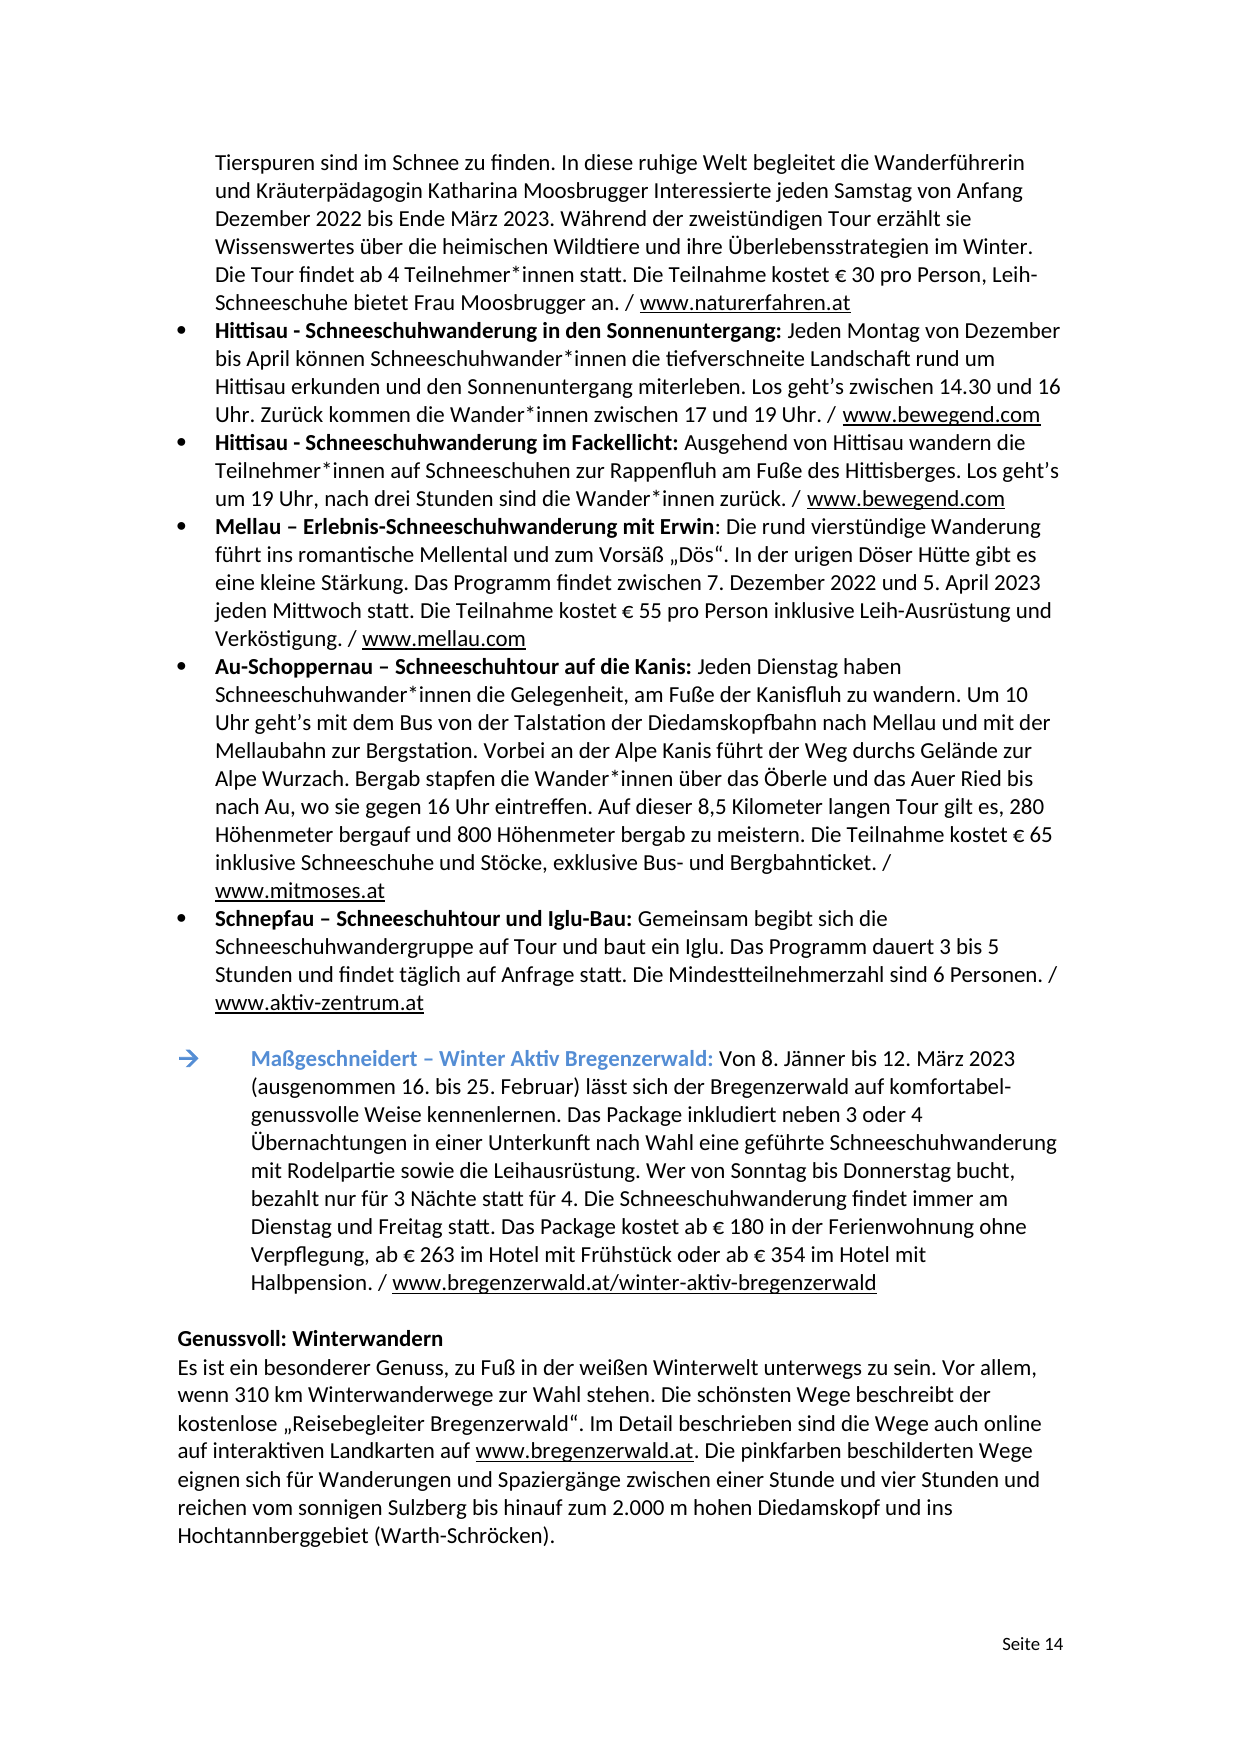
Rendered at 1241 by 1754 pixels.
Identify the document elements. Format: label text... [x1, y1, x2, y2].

text Genussvoll: Winterwandern [177, 1324, 1063, 1353]
text Maßgeschneidert – Winter Aktiv Bregenzerwald: Von 8. Jänner bis 12. März 2023 (ausgenommen 16. bis 25. Februar) lässt sich der Bregenzerwald auf komfortabel-genussvolle Weise kennenlernen. Das Package inkludiert neben 3 oder 4 Übernachtungen in einer Unterkunft nach Wahl eine geführte Schneeschuhwanderung mit Rodelpartie sowie die Leihausrüstung. Wer von Sonntag bis Donnerstag bucht, bezahlt nur für 3 Nächte statt für 4. Die Schneeschuhwanderung findet immer am Dienstag und Freitag statt. Das Package kostet ab € 180 in der Ferienwohnung ohne Verpflegung, ab € 263 im Hotel mit Frühstück oder ab € 354 im Hotel mit Halbpension. / www.bregenzerwald.at/winter-aktiv-bregenzerwald [177, 1044, 1063, 1297]
list Mellau – Erlebnis-Schneeschuhwanderung mit Erwin: Die rund vierstündige Wanderung führt ins romantische Mellental und zum Vorsäß „Dös“. In der urigen Döser Hütte gibt es eine kleine Stärkung. Das Programm findet zwischen 7. Dezember 2022 und 5. April 2023 jeden Mittwoch statt. Die Teilnahme kostet € 55 pro Person inklusive Leih-Ausrüstung und Verköstigung. / www.mellau.com [177, 512, 1063, 652]
list Hittisau - Schneeschuhwanderung im Fackellicht: Ausgehend von Hittisau wandern die Teilnehmer*innen auf Schneeschuhen zur Rappenfluh am Fuße des Hittisberges. Los geht’s um 19 Uhr, nach drei Stunden sind die Wander*innen zurück. / www.bewegend.com [177, 428, 1063, 512]
text Es ist ein besonderer Genuss, zu Fuß in der weißen Winterwelt unterwegs zu sein. Vor allem, wenn 310 km Winterwanderwege zur Wahl stehen. Die schönsten Wege beschreibt der kostenlose „Reisebegleiter Bregenzerwald“. Im Detail beschrieben sind die Wege auch online auf interaktiven Landkarten auf www.bregenzerwald.at. Die pinkfarben beschilderten Wege eignen sich für Wanderungen und Spaziergänge zwischen einer Stunde und vier Stunden und reichen vom sonnigen Sulzberg bis hinauf zum 2.000 m hohen Diedamskopf und ins Hochtannberggebiet (Warth-Schröcken). [177, 1353, 1063, 1549]
list Schnepfau – Schneeschuhtour und Iglu-Bau: Gemeinsam begibt sich die Schneeschuhwandergruppe auf Tour und baut ein Iglu. Das Programm dauert 3 bis 5 Stunden und findet täglich auf Anfrage statt. Die Mindestteilnehmerzahl sind 6 Personen. / www.aktiv-zentrum.at [177, 904, 1063, 1016]
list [177, 148, 1063, 316]
list Au-Schoppernau – Schneeschuhtour auf die Kanis: Jeden Dienstag haben Schneeschuhwander*innen die Gelegenheit, am Fuße der Kanisfluh zu wandern. Um 10 Uhr geht’s mit dem Bus von der Talstation der Diedamskopfbahn nach Mellau und mit der Mellaubahn zur Bergstation. Vorbei an der Alpe Kanis führt der Weg durchs Gelände zur Alpe Wurzach. Bergab stapfen die Wander*innen über das Öberle und das Auer Ried bis nach Au, wo sie gegen 16 Uhr eintreffen. Auf dieser 8,5 Kilometer langen Tour gilt es, 280 Höhenmeter bergauf und 800 Höhenmeter bergab zu meistern. Die Teilnahme kostet € 65 inklusive Schneeschuhe und Stöcke, exklusive Bus- und Bergbahnticket. / www.mitmoses.at [177, 652, 1063, 904]
list Hittisau - Schneeschuhwanderung in den Sonnenuntergang: Jeden Montag von Dezember bis April können Schneeschuhwander*innen die tiefverschneite Landschaft rund um Hittisau erkunden und den Sonnenuntergang miterleben. Los geht’s zwischen 14.30 und 16 Uhr. Zurück kommen die Wander*innen zwischen 17 und 19 Uhr. / www.bewegend.com [177, 316, 1063, 428]
